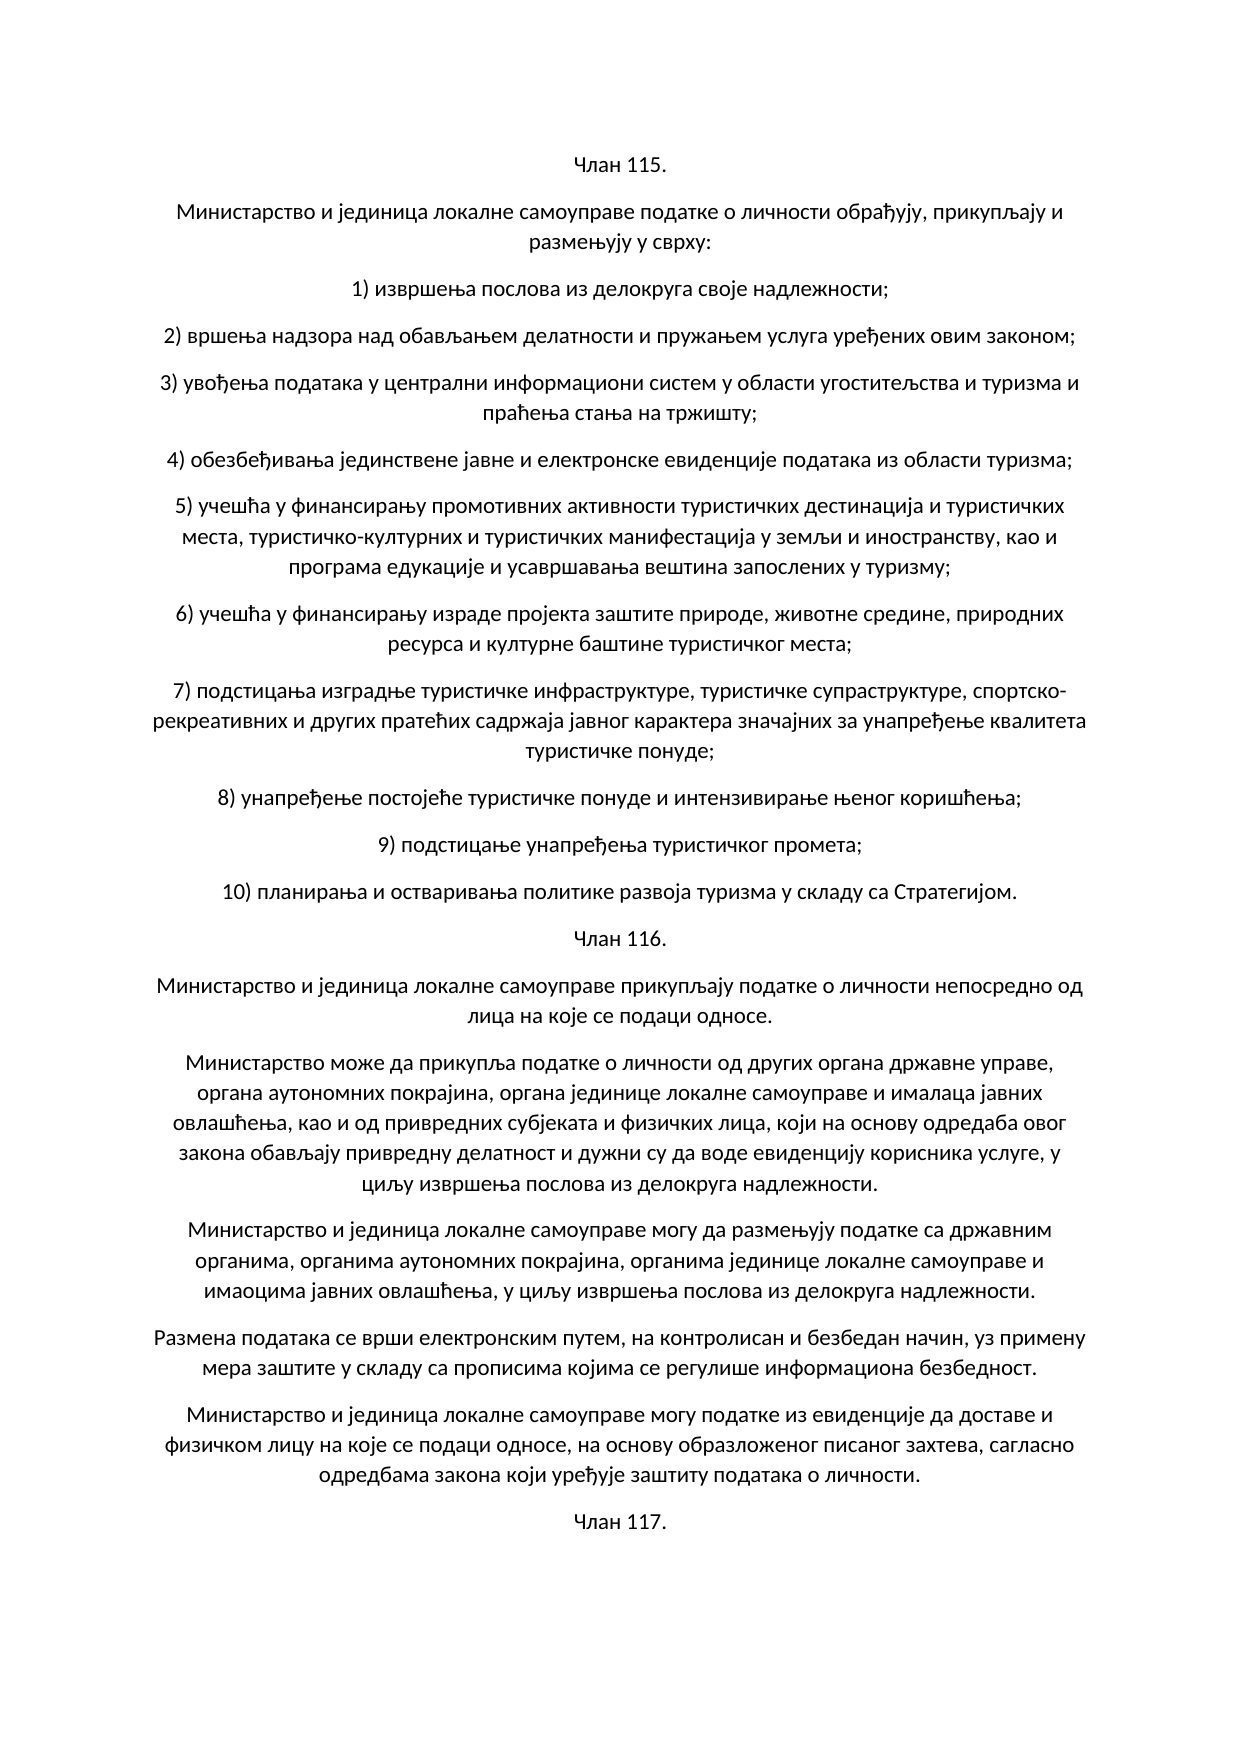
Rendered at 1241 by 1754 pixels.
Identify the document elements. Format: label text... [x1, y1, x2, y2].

text 10) планирања и остваривања политике развоја туризма у складу са Стратегијом. [150, 877, 1090, 905]
text 9) подстицање унапређења туристичког промета; [150, 830, 1090, 858]
text 3) увођења података у централни информациони систем у области угоститељства и туризма и праћења стања на тржишту; [150, 368, 1090, 426]
text 8) унапређење постојеће туристичке понуде и интензивирање њеног коришћења; [150, 783, 1090, 811]
text 2) вршења надзора над обављањем делатности и пружањем услуга уређених овим законом; [150, 321, 1090, 349]
text Министарство и јединица локалне самоуправе прикупљају податке о личности непосредно од лица на које се подаци односе. [150, 971, 1090, 1029]
text Члан 115. [150, 150, 1090, 178]
text 1) извршења послова из делокруга своје надлежности; [150, 274, 1090, 302]
text 6) учешћа у финансирању израде пројекта заштите природе, животне средине, природних ресурса и културне баштине туристичког места; [150, 599, 1090, 657]
text Члан 117. [150, 1507, 1090, 1535]
text Министарство може да прикупља податке о личности од других органа државне управе, органа аутономних покрајина, органа јединице локалне самоуправе и ималаца јавних овлашћења, као и од привредних субјеката и физичких лица, који на основу одредаба овог закона обављају привредну делатност и дужни су да воде евиденцију корисника услуге, у циљу извршења послова из делокруга надлежности. [150, 1048, 1090, 1197]
text Министарство и јединица локалне самоуправе податке о личности обрађују, прикупљају и размењују у сврху: [150, 197, 1090, 255]
text 4) обезбеђивања јединствене јавне и електронске евиденције података из области туризма; [150, 445, 1090, 473]
text Министарство и јединица локалне самоуправе могу податке из евиденције да доставе и физичком лицу на које се подаци односе, на основу образложеног писаног захтева, сагласно одредбама закона који уређује заштиту података о личности. [150, 1400, 1090, 1488]
text 7) подстицања изградње туристичке инфраструктуре, туристичке супраструктуре, спортско-рекреативних и других пратећих садржаја јавног карактера значајних за унапређење квалитета туристичке понуде; [150, 676, 1090, 764]
text Размена података се врши електронским путем, на контролисан и безбедан начин, уз примену мера заштите у складу са прописима којима се регулише информациона безбедност. [150, 1323, 1090, 1381]
text 5) учешћа у финансирању промотивних активности туристичких дестинација и туристичких места, туристичко-културних и туристичких манифестација у земљи и иностранству, као и програма едукације и усавршавања вештина запослених у туризму; [150, 492, 1090, 580]
text Министарство и јединица локалне самоуправе могу да размењују податке са државним органима, органима аутономних покрајина, органима јединице локалне самоуправе и имаоцима јавних овлашћења, у циљу извршења послова из делокруга надлежности. [150, 1216, 1090, 1304]
text Члан 116. [150, 924, 1090, 952]
